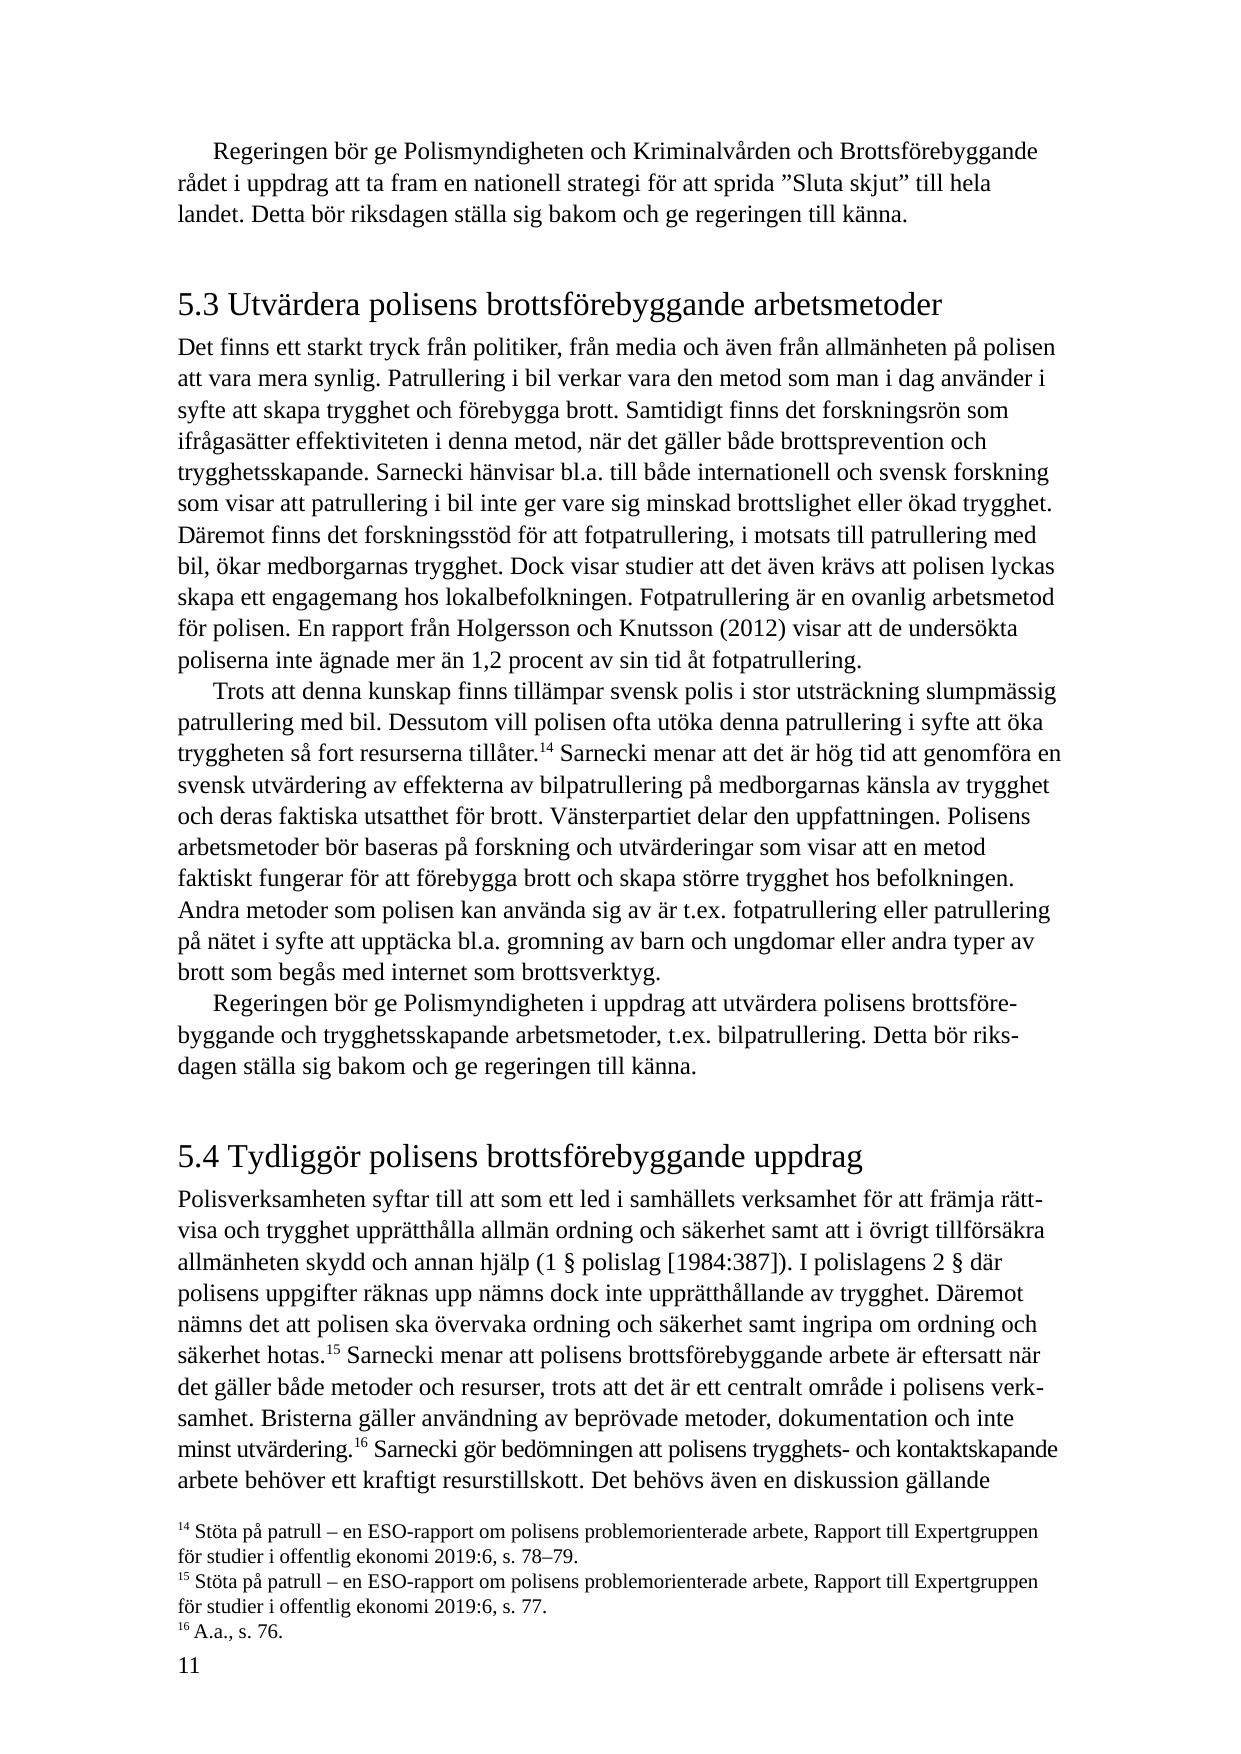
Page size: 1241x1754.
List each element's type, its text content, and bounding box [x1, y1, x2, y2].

text Det finns ett starkt tryck från politiker, från media och även från allmänheten på polisen att vara mera synlig. Patrullering i bil verkar vara den metod som man i dag använder i syfte att skapa trygghet och förebygga brott. Samtidigt finns det forskningsrön som ifrågasätter effektiviteten i denna metod, när det gäller både brottsprevention och trygghetsskapande. Sarnecki hänvisar bl.a. till både internationell och svensk forskning som visar att patrullering i bil inte ger vare sig minskad brottslighet eller ökad trygghet. Däremot finns det forskningsstöd för att fotpatrullering, i motsats till patrullering med bil, ökar medborgarnas trygghet. Dock visar studier att det även krävs att polisen lyckas skapa ett engagemang hos lokalbefolkningen. Fotpatrullering är en ovanlig arbetsmetod för polisen. En rapport från Holgersson och Knutsson (2012) visar att de undersökta poliserna inte ägnade mer än 1,2 procent av sin tid åt fotpatrullering. [177, 330, 1063, 673]
text Regeringen bör ge Polismyndigheten i uppdrag att utvärdera polisens brottsförebyggande och trygghetsskapande arbetsmetoder, t.ex. bilpatrullering. Detta bör riksdagen ställa sig bakom och ge regeringen till känna. [177, 986, 1063, 1080]
text Tydliggör polisens brottsförebyggande uppdrag [177, 1142, 1063, 1173]
text Regeringen bör ge Polismyndigheten och Kriminalvården och Brottsförebyggande rådet i uppdrag att ta fram en nationell strategi för att sprida ”Sluta skjut” till hela landet. Detta bör riksdagen ställa sig bakom och ge regeringen till känna. [177, 134, 1063, 228]
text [177, 1182, 1063, 1494]
text Trots att denna kunskap finns tillämpar svensk polis i stor utsträckning slumpmässig patrullering med bil. Dessutom vill polisen ofta utöka denna patrullering i syfte att öka tryggheten så fort resurserna tillåter. Sarnecki menar att det är hög tid att genomföra en svensk utvärdering av effekterna av bilpatrullering på medborgarnas känsla av trygghet och deras faktiska utsatthet för brott. Vänsterpartiet delar den uppfattningen. Polisens arbetsmetoder bör baseras på forskning och utvärderingar som visar att en metod faktiskt fungerar för att förebygga brott och skapa större trygghet hos befolkningen. Andra metoder som polisen kan använda sig av är t.ex. fotpatrullering eller patrullering på nätet i syfte att upptäcka bl.a. gromning av barn och ungdomar eller andra typer av brott som begås med internet som brottsverktyg. [177, 673, 1063, 986]
text Utvärdera polisens brottsförebyggande arbetsmetoder [177, 290, 1063, 321]
